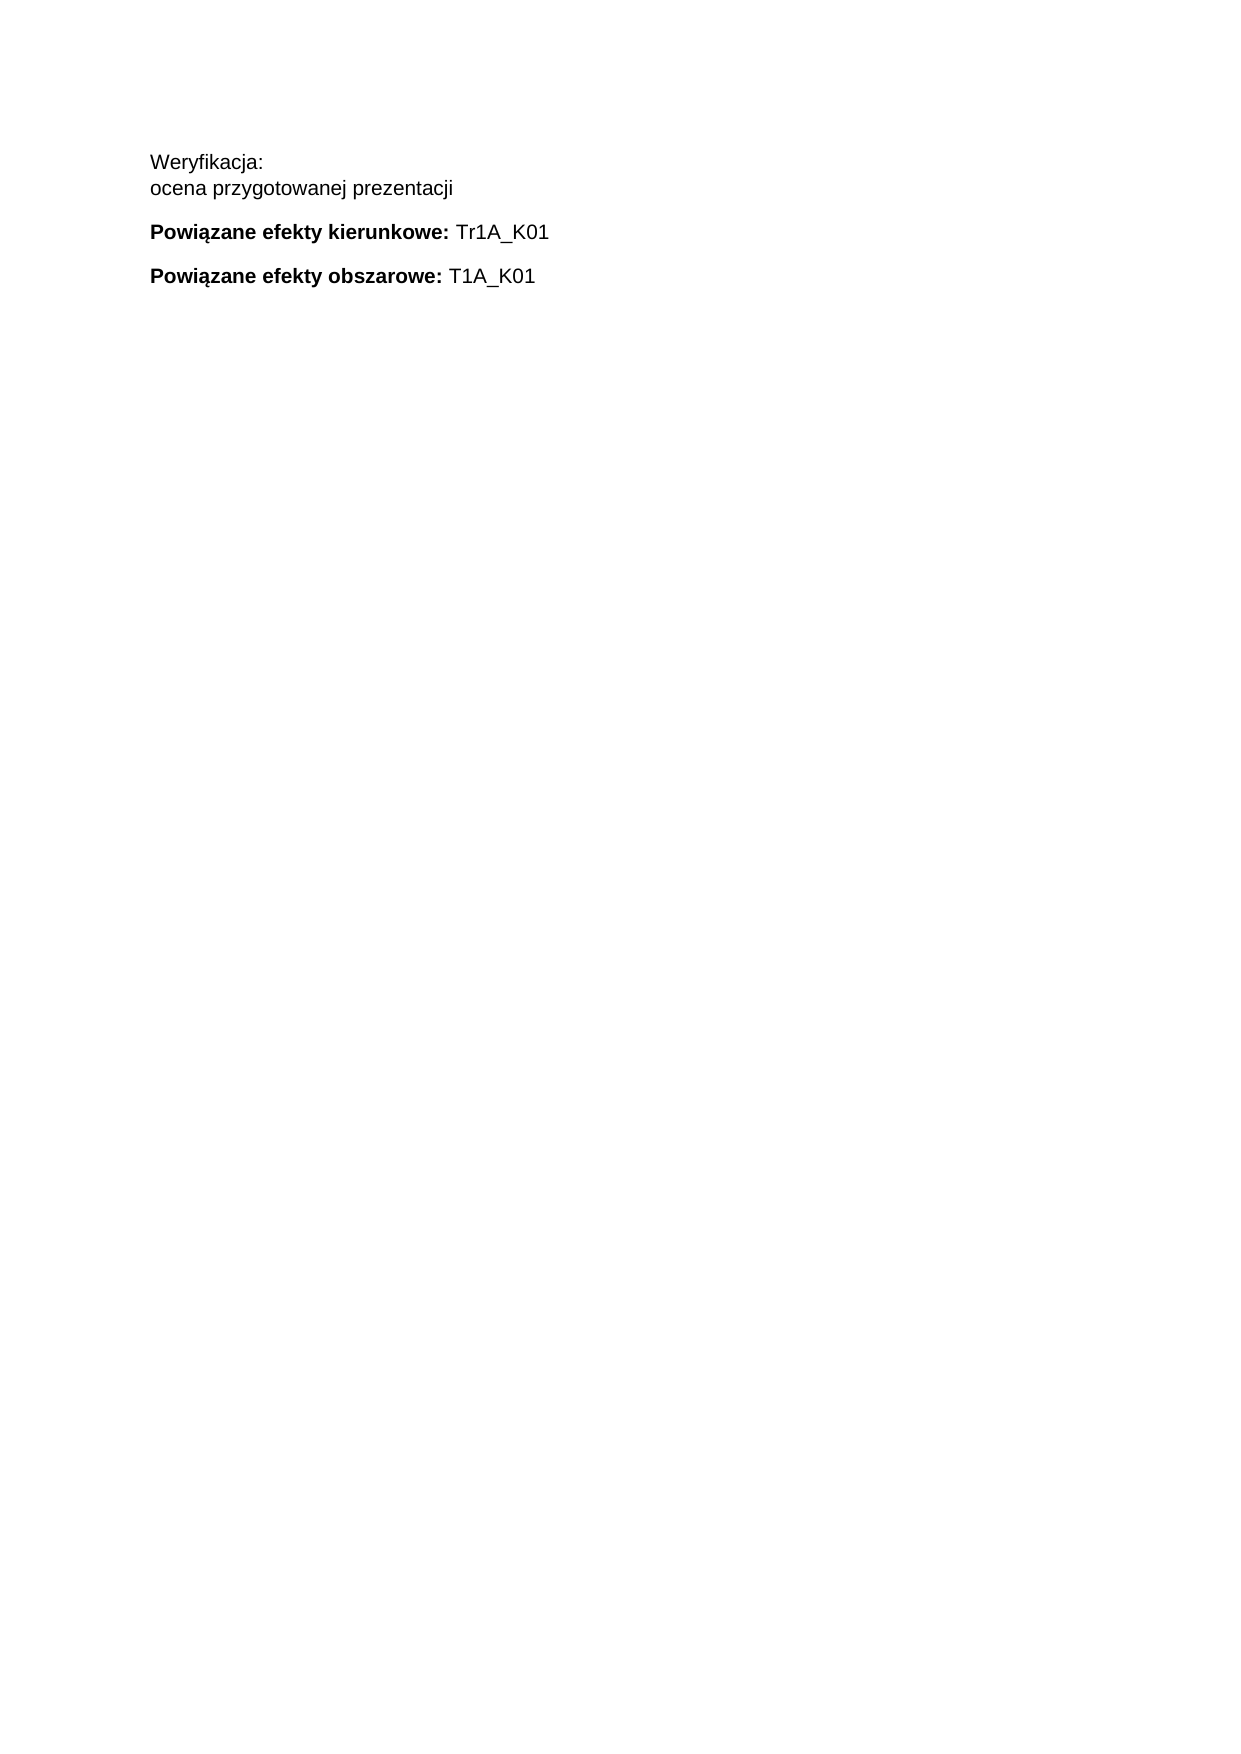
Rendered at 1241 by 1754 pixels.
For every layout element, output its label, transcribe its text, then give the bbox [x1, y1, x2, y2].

text Powiązane efekty obszarowe: T1A_K01 [150, 263, 1090, 287]
text Powiązane efekty kierunkowe: Tr1A_K01 [150, 220, 1090, 244]
text ocena przygotowanej prezentacji [150, 176, 1090, 200]
text Weryfikacja: [150, 150, 1090, 174]
